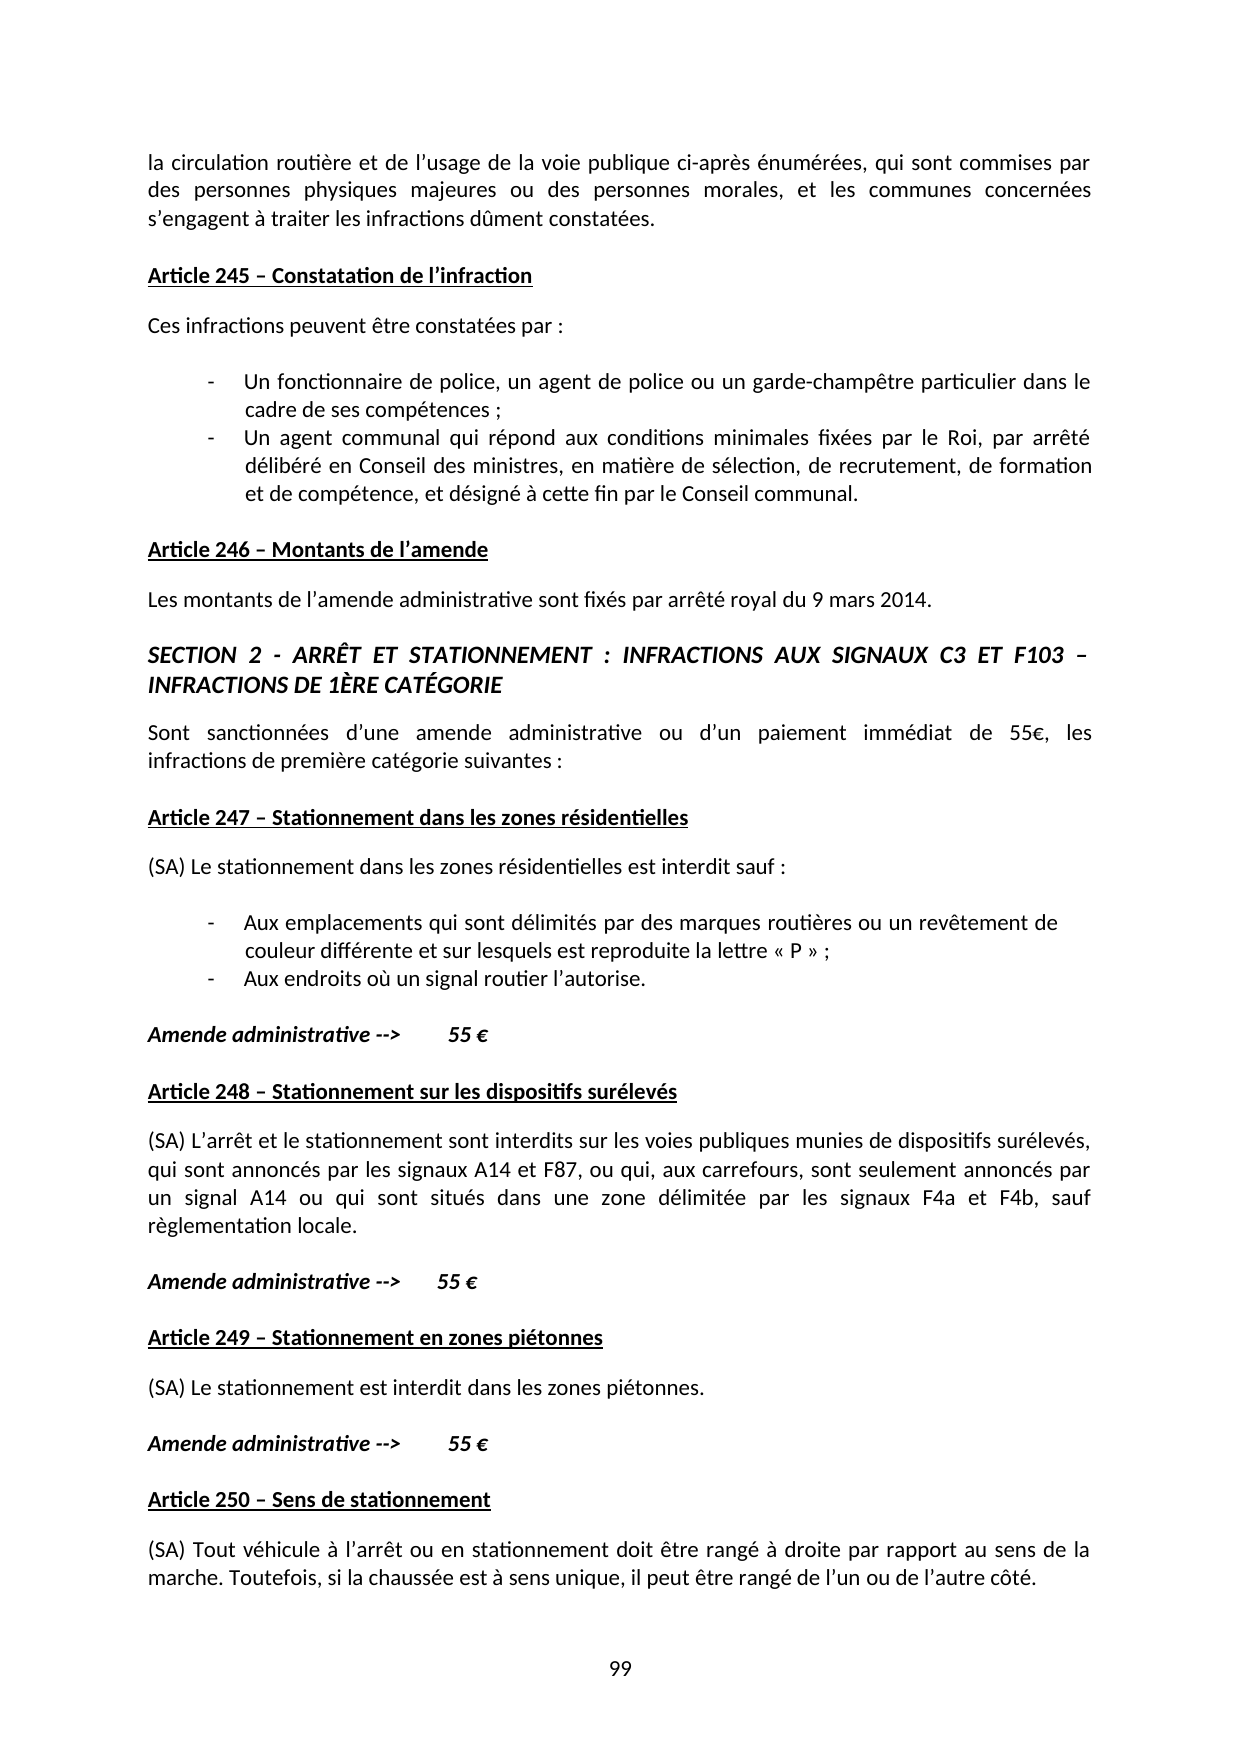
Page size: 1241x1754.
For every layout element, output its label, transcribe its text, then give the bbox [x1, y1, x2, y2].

text Article 250 – Sens de stationnement [148, 1485, 1093, 1513]
text Article 246 – Montants de l’amende [148, 535, 1093, 563]
subtitle Article 245 – Constatation de l’infraction [148, 262, 1093, 289]
subtitle Article 248 – Stationnement sur les dispositifs surélevés [148, 1077, 1093, 1105]
list Un fonctionnaire de police, un agent de police ou un garde-champêtre particulier dans le cadre de ses compétences ; [207, 367, 1093, 423]
text Ces infractions peuvent être constatées par : [148, 311, 1093, 339]
list Un agent communal qui répond aux conditions minimales fixées par le Roi, par arrêté délibéré en Conseil des ministres, en matière de sélection, de recrutement, de formation et de compétence, et désigné à cette fin par le Conseil communal. [207, 423, 1093, 507]
subtitle Article 249 – Stationnement en zones piétonnes [148, 1323, 1093, 1351]
text Amende administrative --> 55 € [148, 1020, 1093, 1048]
text (SA) Le stationnement dans les zones résidentielles est interdit sauf : [148, 852, 1093, 880]
text (SA) Le stationnement est interdit dans les zones piétonnes. [148, 1373, 1093, 1401]
list Aux endroits où un signal routier l’autorise. [207, 964, 1093, 992]
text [148, 148, 1093, 232]
text Amende administrative --> 55 € [148, 1267, 1093, 1295]
text (SA) Tout véhicule à l’arrêt ou en stationnement doit être rangé à droite par rapport au sens de la marche. Toutefois, si la chaussée est à sens unique, il peut être rangé de l’un ou de l’autre côté. [148, 1535, 1093, 1591]
text (SA) L’arrêt et le stationnement sont interdits sur les voies publiques munies de dispositifs surélevés, qui sont annoncés par les signaux A14 et F87, ou qui, aux carrefours, sont seulement annoncés par un signal A14 ou qui sont situés dans une zone délimitée par les signaux F4a et F4b, sauf règlementation locale. [148, 1127, 1093, 1239]
subtitle Article 247 – Stationnement dans les zones résidentielles [148, 803, 1093, 831]
subtitle SECTION 2 - ARRÊT ET STATIONNEMENT : INFRACTIONS AUX SIGNAUX C3 ET F103 – INFRACTIONS DE 1ÈRE CATÉGORIE [148, 639, 1093, 700]
text Amende administrative --> 55 € [148, 1429, 1093, 1457]
text Les montants de l’amende administrative sont fixés par arrêté royal du 9 mars 2014. [148, 585, 1093, 613]
text Sont sanctionnées d’une amende administrative ou d’un paiement immédiat de 55€, les infractions de première catégorie suivantes : [148, 718, 1093, 774]
list Aux emplacements qui sont délimités par des marques routières ou un revêtement de couleur différente et sur lesquels est reproduite la lettre « P » ; [207, 908, 1093, 964]
